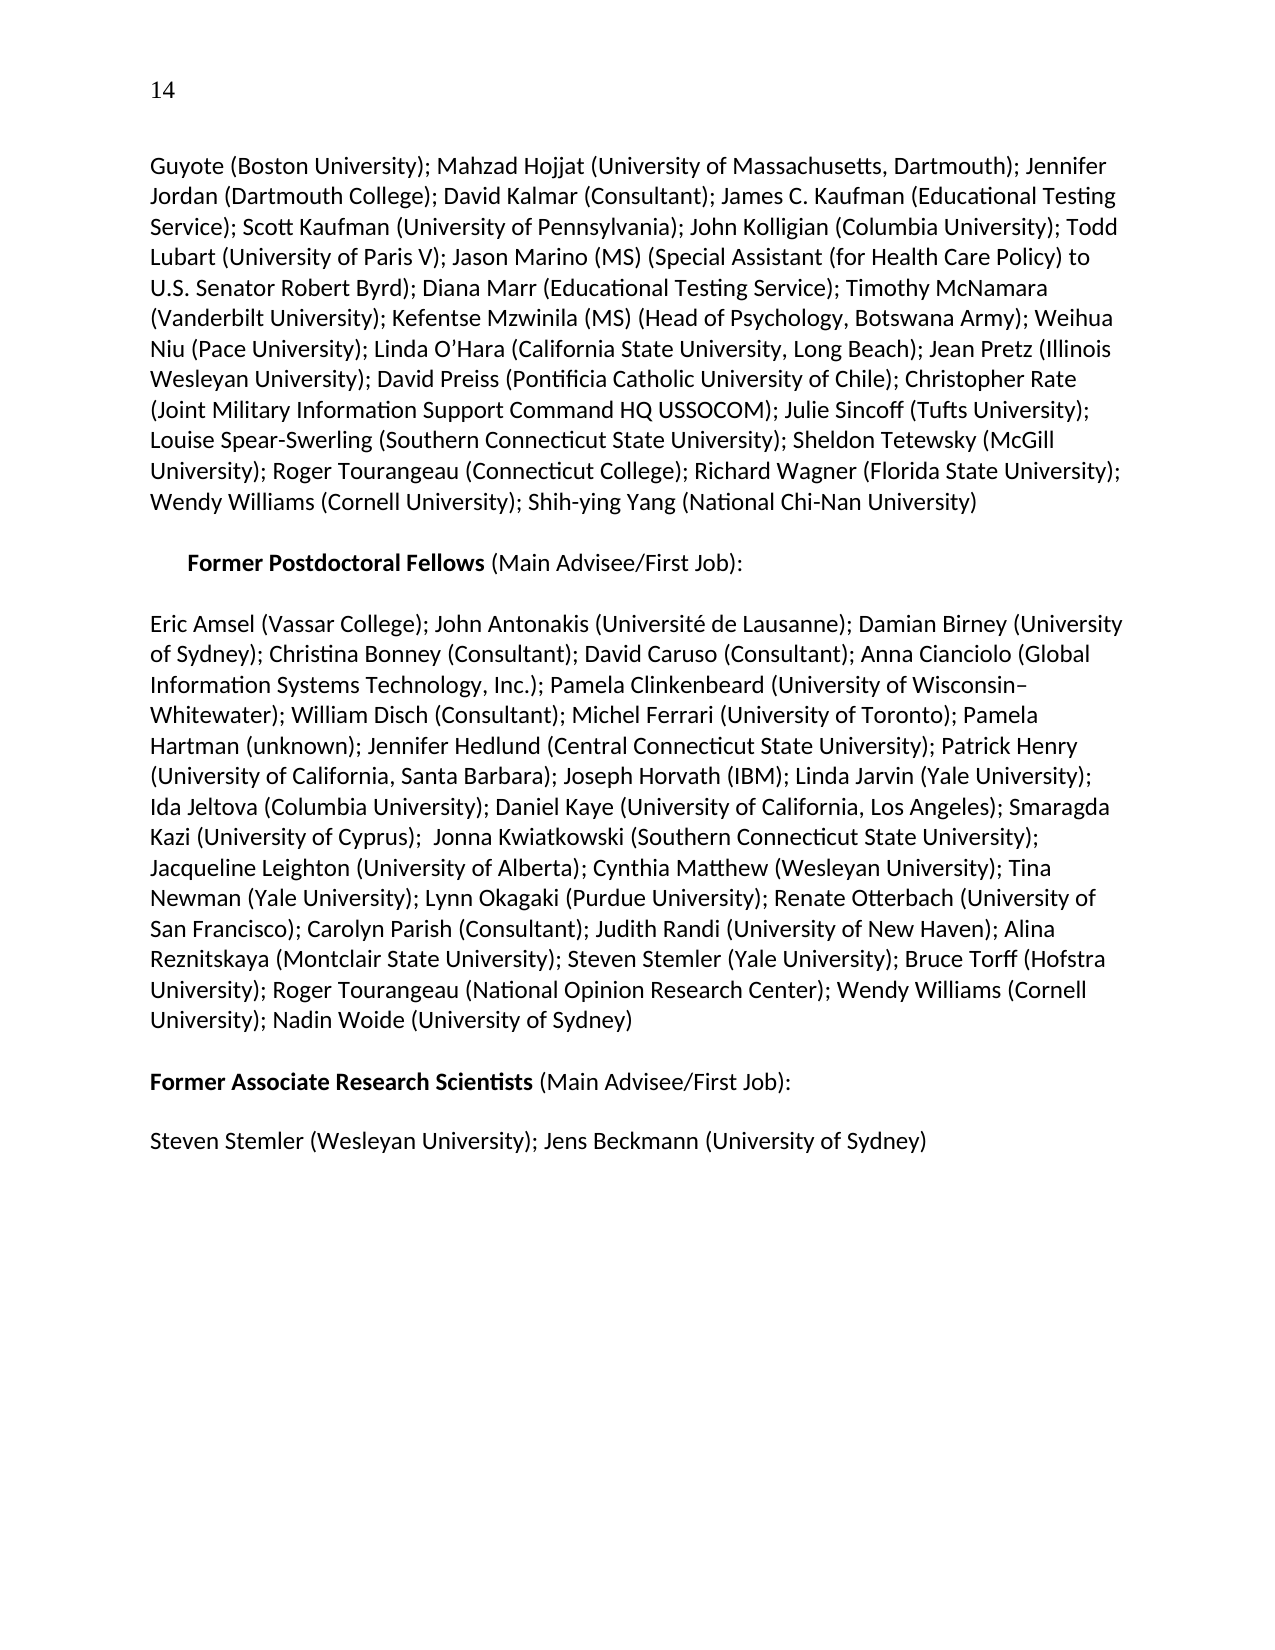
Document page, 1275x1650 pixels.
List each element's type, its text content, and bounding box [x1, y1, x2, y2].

text Steven Stemler (Wesleyan University); Jens Beckmann (University of Sydney) [150, 1125, 1125, 1155]
text Former Postdoctoral Fellows (Main Advisee/First Job): [187, 547, 1125, 577]
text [150, 150, 1125, 516]
text Eric Amsel (Vassar College); John Antonakis (Université de Lausanne); Damian Birney (University of Sydney); Christina Bonney (Consultant); David Caruso (Consultant); Anna Cianciolo (Global Information Systems Technology, Inc.); Pamela Clinkenbeard (University of Wisconsin–Whitewater); William Disch (Consultant); Michel Ferrari (University of Toronto); Pamela Hartman (unknown); Jennifer Hedlund (Central Connecticut State University); Patrick Henry (University of California, Santa Barbara); Joseph Horvath (IBM); Linda Jarvin (Yale University); Ida Jeltova (Columbia University); Daniel Kaye (University of California, Los Angeles); Smaragda Kazi (University of Cyprus); Jonna Kwiatkowski (Southern Connecticut State University); Jacqueline Leighton (University of Alberta); Cynthia Matthew (Wesleyan University); Tina Newman (Yale University); Lynn Okagaki (Purdue University); Renate Otterbach (University of San Francisco); Carolyn Parish (Consultant); Judith Randi (University of New Haven); Alina Reznitskaya (Montclair State University); Steven Stemler (Yale University); Bruce Torff (Hofstra University); Roger Tourangeau (National Opinion Research Center); Wendy Williams (Cornell University); Nadin Woide (University of Sydney) [150, 608, 1125, 1035]
text Former Associate Research Scientists (Main Advisee/First Job): [150, 1066, 1125, 1096]
